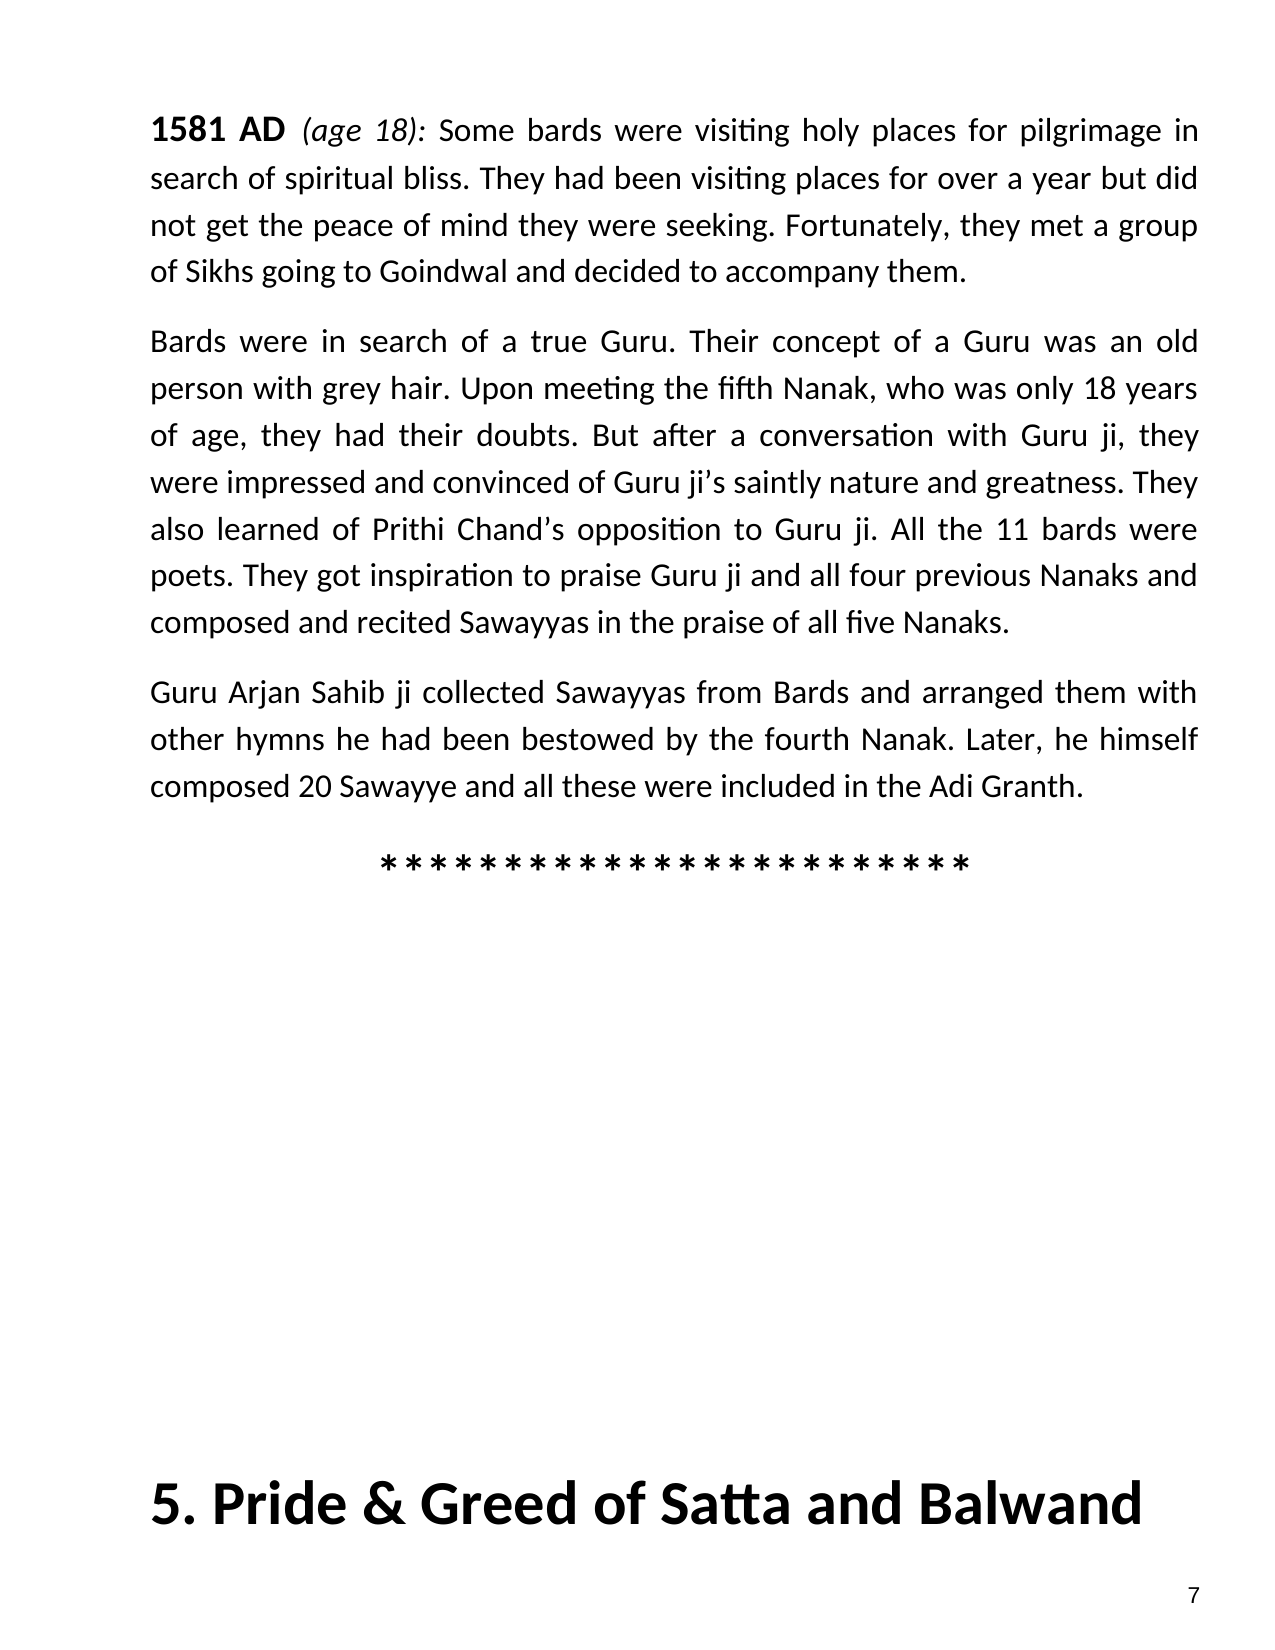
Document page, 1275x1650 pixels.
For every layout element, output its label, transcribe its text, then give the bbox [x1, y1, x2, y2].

text Bards were in search of a true Guru. Their concept of a Guru was an old person with grey hair. Upon meeting the fifth Nanak, who was only 18 years of age, they had their doubts. But after a conversation with Guru ji, they were impressed and convinced of Guru ji’s saintly nature and greatness. They also learned of Prithi Chand’s opposition to Guru ji. All the 11 bards were poets. They got inspiration to praise Guru ji and all four previous Nanaks and composed and recited Sawayyas in the praise of all five Nanaks. [150, 321, 1200, 642]
text Guru Arjan Sahib ji collected Sawayyas from Bards and arranged them with other hymns he had been bestowed by the fourth Nanak. Later, he himself composed 20 Sawayye and all these were included in the Adi Granth. [150, 671, 1200, 806]
text ************************ [150, 842, 1200, 903]
text 5. Pride & Greed of Satta and Balwand [150, 1464, 1200, 1540]
text 1581 AD (age 18): Some bards were visiting holy places for pilgrimage in search of spiritual bliss. They had been visiting places for over a year but did not get the peace of mind they were seeking. Fortunately, they met a group of Sikhs going to Goindwal and decided to accompany them. [150, 105, 1200, 291]
